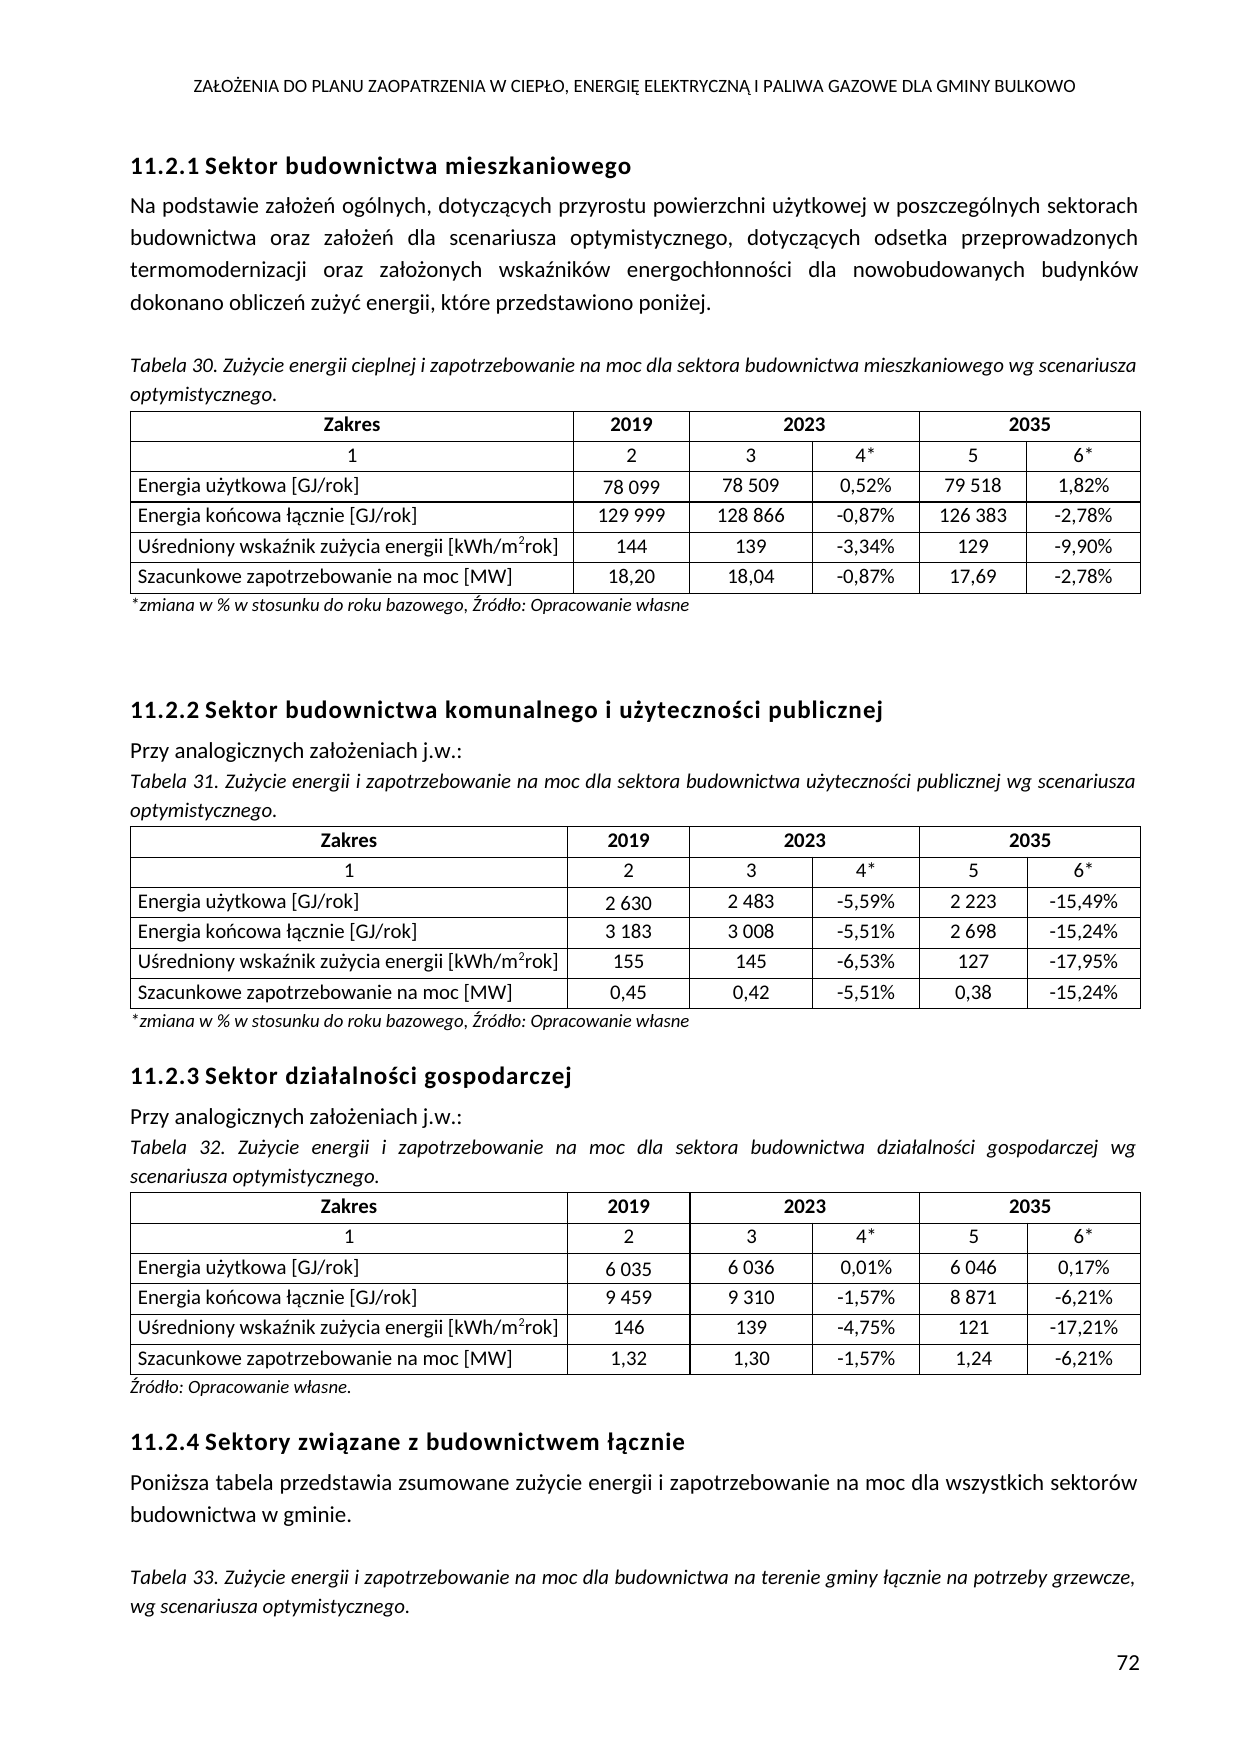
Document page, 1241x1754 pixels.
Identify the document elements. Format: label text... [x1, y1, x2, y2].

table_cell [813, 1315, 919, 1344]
text Przy analogicznych założeniach j.w.: [130, 736, 1140, 764]
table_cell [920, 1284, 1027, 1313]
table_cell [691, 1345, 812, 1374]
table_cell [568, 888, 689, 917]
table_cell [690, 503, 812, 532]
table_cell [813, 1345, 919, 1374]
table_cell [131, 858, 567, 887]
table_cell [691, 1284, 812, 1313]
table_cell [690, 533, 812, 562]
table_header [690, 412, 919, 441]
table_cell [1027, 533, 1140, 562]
text Sektory związane z budownictwem łącznie [130, 1427, 1140, 1457]
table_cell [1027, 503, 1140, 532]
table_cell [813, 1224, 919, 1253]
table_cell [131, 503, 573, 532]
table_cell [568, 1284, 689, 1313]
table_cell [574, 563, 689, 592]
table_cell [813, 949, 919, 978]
text Tabela 30. Zużycie energii cieplnej i zapotrzebowanie na moc dla sektora budownictwa mieszkaniowego wg scenariusza optymistycznego. [130, 352, 1140, 407]
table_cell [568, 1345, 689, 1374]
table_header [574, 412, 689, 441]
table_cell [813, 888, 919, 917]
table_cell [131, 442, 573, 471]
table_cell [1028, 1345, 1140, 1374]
text Tabela 31. Zużycie energii i zapotrzebowanie na moc dla sektora budownictwa użyteczności publicznej wg scenariusza optymistycznego. [130, 768, 1140, 822]
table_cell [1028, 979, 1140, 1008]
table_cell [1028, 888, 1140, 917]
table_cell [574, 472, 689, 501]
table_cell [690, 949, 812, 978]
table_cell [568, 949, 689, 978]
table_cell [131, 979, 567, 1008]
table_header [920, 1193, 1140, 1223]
text Poniższa tabela przedstawia zsumowane zużycie energii i zapotrzebowanie na moc dla wszystkich sektorów budownictwa w gminie. [130, 1468, 1140, 1528]
text Sektor budownictwa mieszkaniowego [130, 150, 1140, 181]
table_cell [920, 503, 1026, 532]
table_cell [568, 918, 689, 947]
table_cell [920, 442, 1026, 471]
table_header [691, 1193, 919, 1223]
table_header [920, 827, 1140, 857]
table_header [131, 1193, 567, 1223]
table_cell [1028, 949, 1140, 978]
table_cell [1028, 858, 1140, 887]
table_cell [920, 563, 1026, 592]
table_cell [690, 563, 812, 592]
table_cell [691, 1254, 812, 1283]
text Sektor działalności gospodarczej [130, 1061, 1140, 1091]
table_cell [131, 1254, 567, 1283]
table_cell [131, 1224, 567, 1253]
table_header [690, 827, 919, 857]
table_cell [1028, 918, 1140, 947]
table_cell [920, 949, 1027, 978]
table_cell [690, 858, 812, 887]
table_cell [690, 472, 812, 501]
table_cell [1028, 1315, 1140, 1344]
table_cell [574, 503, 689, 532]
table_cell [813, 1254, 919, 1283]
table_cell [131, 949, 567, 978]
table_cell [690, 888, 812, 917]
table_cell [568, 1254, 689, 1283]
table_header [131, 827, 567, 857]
text *zmiana w % w stosunku do roku bazowego, Źródło: Opracowanie własne [130, 594, 1140, 616]
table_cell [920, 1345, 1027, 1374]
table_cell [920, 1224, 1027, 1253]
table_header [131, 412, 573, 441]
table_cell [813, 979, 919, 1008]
text Źródło: Opracowanie własne. [130, 1375, 1140, 1398]
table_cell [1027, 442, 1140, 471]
text *zmiana w % w stosunku do roku bazowego, Źródło: Opracowanie własne [130, 1009, 1140, 1032]
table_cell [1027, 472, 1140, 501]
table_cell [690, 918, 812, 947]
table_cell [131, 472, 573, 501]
text Sektor budownictwa komunalnego i użyteczności publicznej [130, 694, 1140, 725]
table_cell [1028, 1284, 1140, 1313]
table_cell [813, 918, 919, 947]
text Tabela 32. Zużycie energii i zapotrzebowanie na moc dla sektora budownictwa działalności gospodarczej wg scenariusza optymistycznego. [130, 1134, 1140, 1188]
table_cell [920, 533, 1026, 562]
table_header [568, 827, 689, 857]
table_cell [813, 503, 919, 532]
text Przy analogicznych założeniach j.w.: [130, 1102, 1140, 1130]
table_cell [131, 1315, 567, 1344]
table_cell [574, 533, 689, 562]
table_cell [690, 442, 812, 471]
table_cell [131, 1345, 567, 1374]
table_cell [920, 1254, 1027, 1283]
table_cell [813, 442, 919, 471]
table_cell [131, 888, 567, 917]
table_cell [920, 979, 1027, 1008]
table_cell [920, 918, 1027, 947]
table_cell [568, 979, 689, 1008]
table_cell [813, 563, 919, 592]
text Na podstawie założeń ogólnych, dotyczących przyrostu powierzchni użytkowej w poszczególnych sektorach budownictwa oraz założeń dla scenariusza optymistycznego, dotyczących odsetka przeprowadzonych termomodernizacji oraz założonych wskaźników energochłonności dla nowobudowanych budynków dokonano obliczeń zużyć energii, które przedstawiono poniżej. [130, 191, 1140, 316]
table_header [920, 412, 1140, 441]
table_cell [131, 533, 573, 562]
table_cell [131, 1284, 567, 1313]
text Tabela 33. Zużycie energii i zapotrzebowanie na moc dla budownictwa na terenie gminy łącznie na potrzeby grzewcze, wg scenariusza optymistycznego. [130, 1564, 1140, 1619]
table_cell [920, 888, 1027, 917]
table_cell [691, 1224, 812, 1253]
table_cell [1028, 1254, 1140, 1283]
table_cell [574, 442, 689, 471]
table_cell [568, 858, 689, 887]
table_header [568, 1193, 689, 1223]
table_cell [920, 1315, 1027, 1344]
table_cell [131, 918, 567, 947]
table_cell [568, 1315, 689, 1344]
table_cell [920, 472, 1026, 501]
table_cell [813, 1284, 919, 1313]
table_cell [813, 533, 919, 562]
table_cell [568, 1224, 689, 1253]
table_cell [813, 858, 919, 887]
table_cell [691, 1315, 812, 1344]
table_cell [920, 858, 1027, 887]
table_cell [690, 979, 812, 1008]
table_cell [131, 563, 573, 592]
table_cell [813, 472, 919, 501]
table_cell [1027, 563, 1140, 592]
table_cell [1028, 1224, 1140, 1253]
